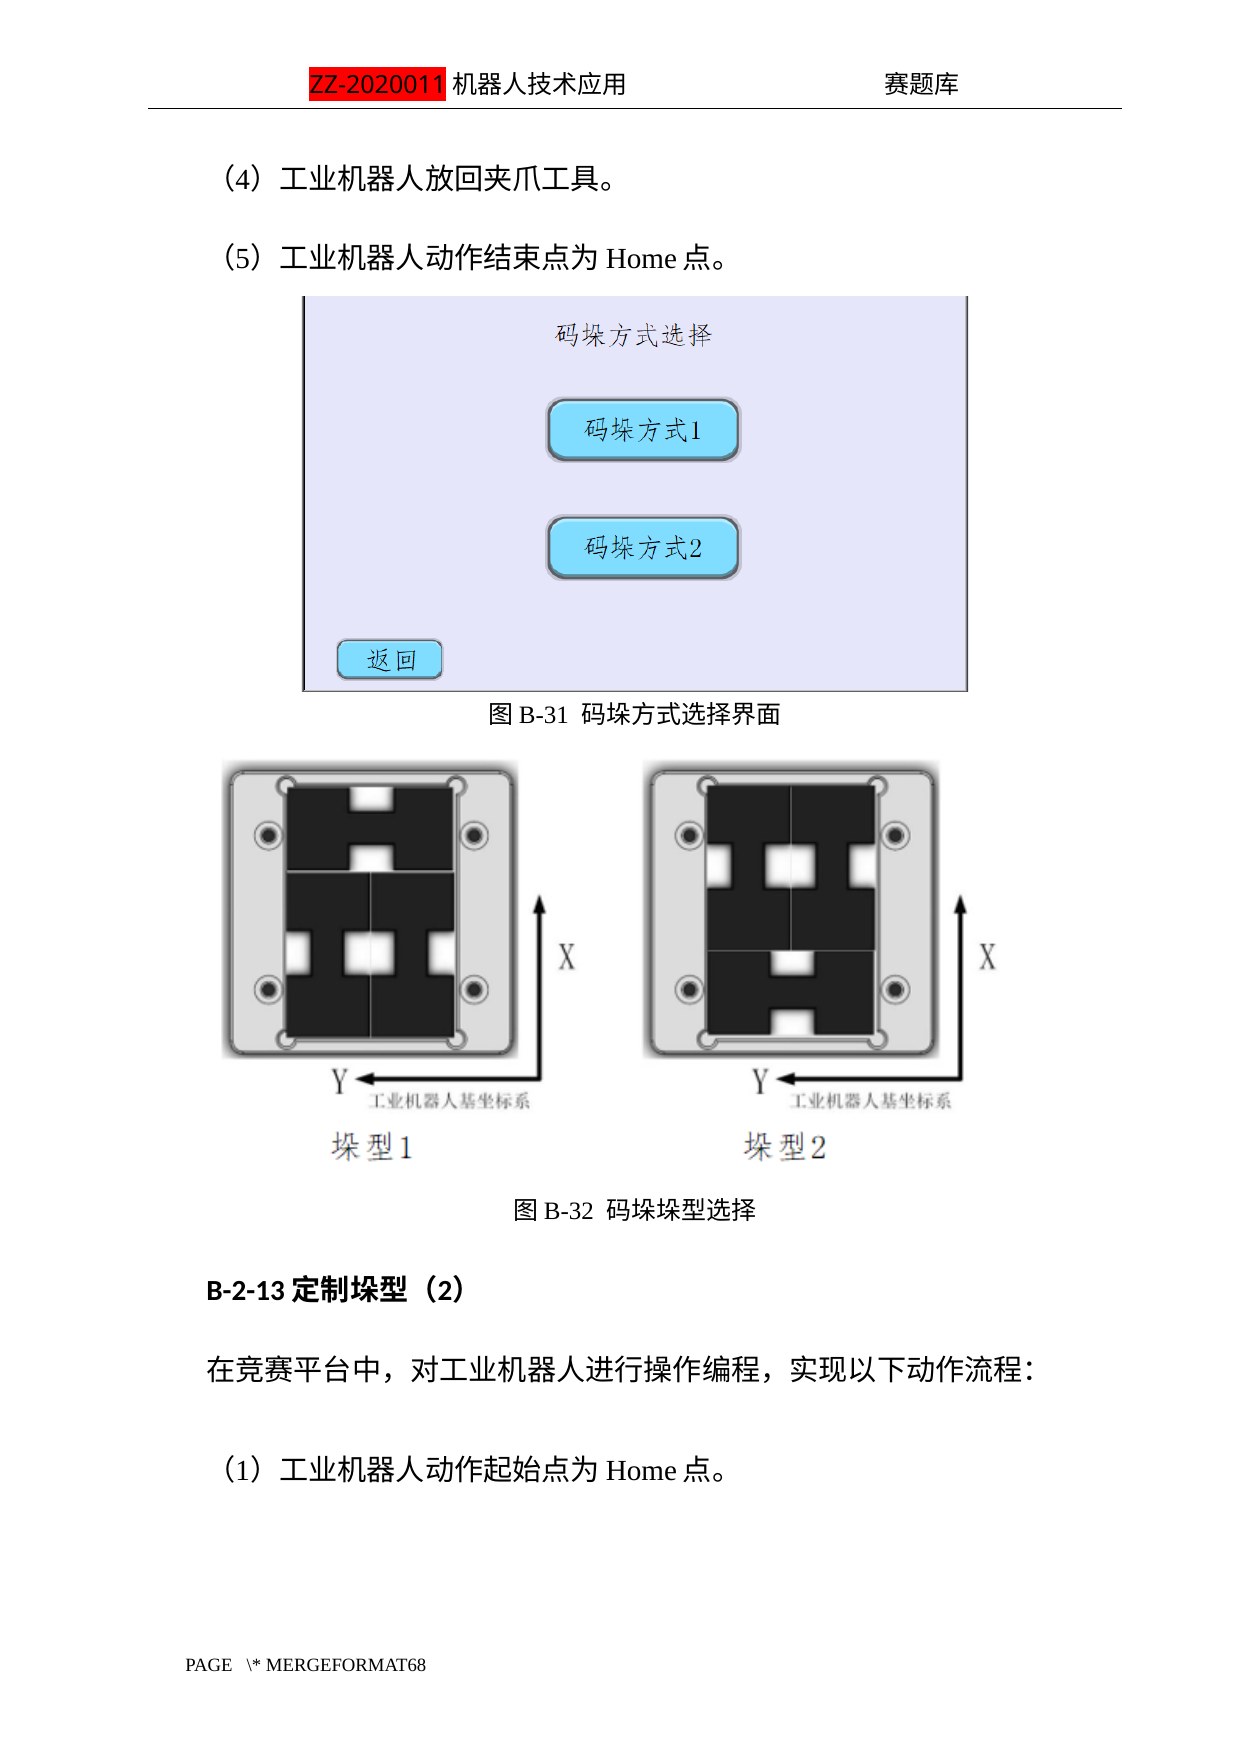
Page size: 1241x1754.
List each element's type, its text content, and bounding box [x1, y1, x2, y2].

text 在竞赛平台中，对工业机器人进行操作编程，实现以下动作流程： [148, 1328, 1122, 1407]
text （1）工业机器人动作起始点为Home点。 [148, 1428, 1122, 1508]
text （4）工业机器人放回夹爪工具。 [148, 137, 1122, 217]
text 图B-32 码垛垛型选择 [148, 1189, 1122, 1228]
text 图B-31 码垛方式选择界面 [148, 693, 1122, 732]
picture [206, 752, 1064, 1182]
text B-2-13 定制垛型（2） [148, 1248, 1122, 1328]
picture [301, 296, 969, 692]
text （5）工业机器人动作结束点为Home点。 [148, 217, 1122, 296]
